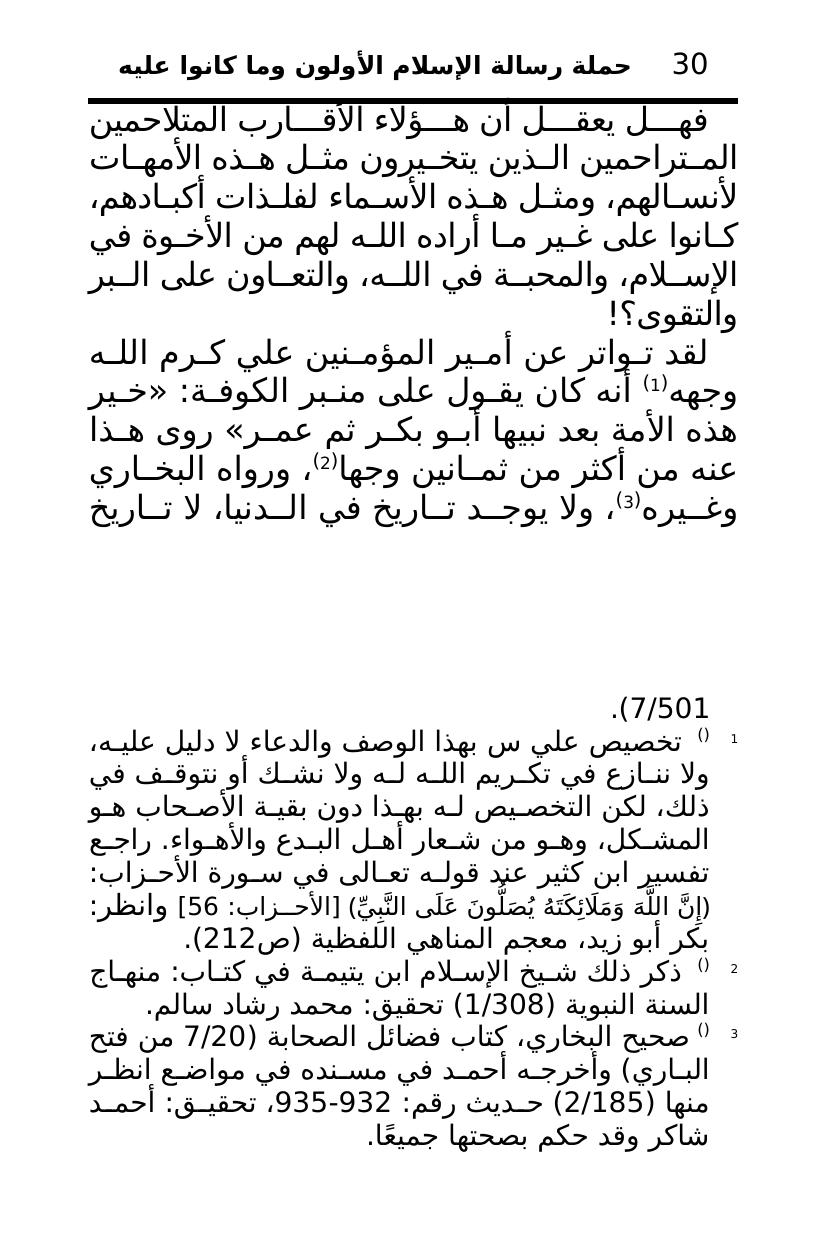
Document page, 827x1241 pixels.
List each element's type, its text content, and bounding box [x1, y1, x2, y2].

text فهل يعقل أن هؤلاء الأقارب المتلاحمين المتراحمين الذين يتخيرون مثل هذه الأمهات لأنسالهم، ومثل هذه الأسماء لفلذات أكبادهم، كانوا على غير ما أراده الله لهم من الأخوة في الإسلام، والمحبة في الله، والتعاون على البر والتقوى؟! [89, 100, 738, 333]
text لقد تواتر عن أمير المؤمنين علي كرم الله وجهه() أنه كان يقول على منبر الكوفة: «خير هذه الأمة بعد نبيها أبو بكر ثم عمر» روى هذا عنه من أكثر من ثمانين وجها()، ورواه البخاري وغيره()، ولا يوجد تاريخ في الدنيا، لا تاريخ الإسكندر المقدوني()، ولا تاريخ نابليون ()، صحت أخباره كصحة هذا القول - من الوجهة العلمية التاريخية - عن علي بن أبي طالب. وكان كرم الله وجهه يقول: «لا أوتى بأحد يفضلني على أبي بكر وعمر إلا ضربته حد المفترى»() أي أن هذه الفرية توجب على صاحبها الحد الشرعي، ولهذا كان الشيعة المتقدمون متفقين على تفضيل أبي بكر وعمر. [89, 333, 738, 527]
